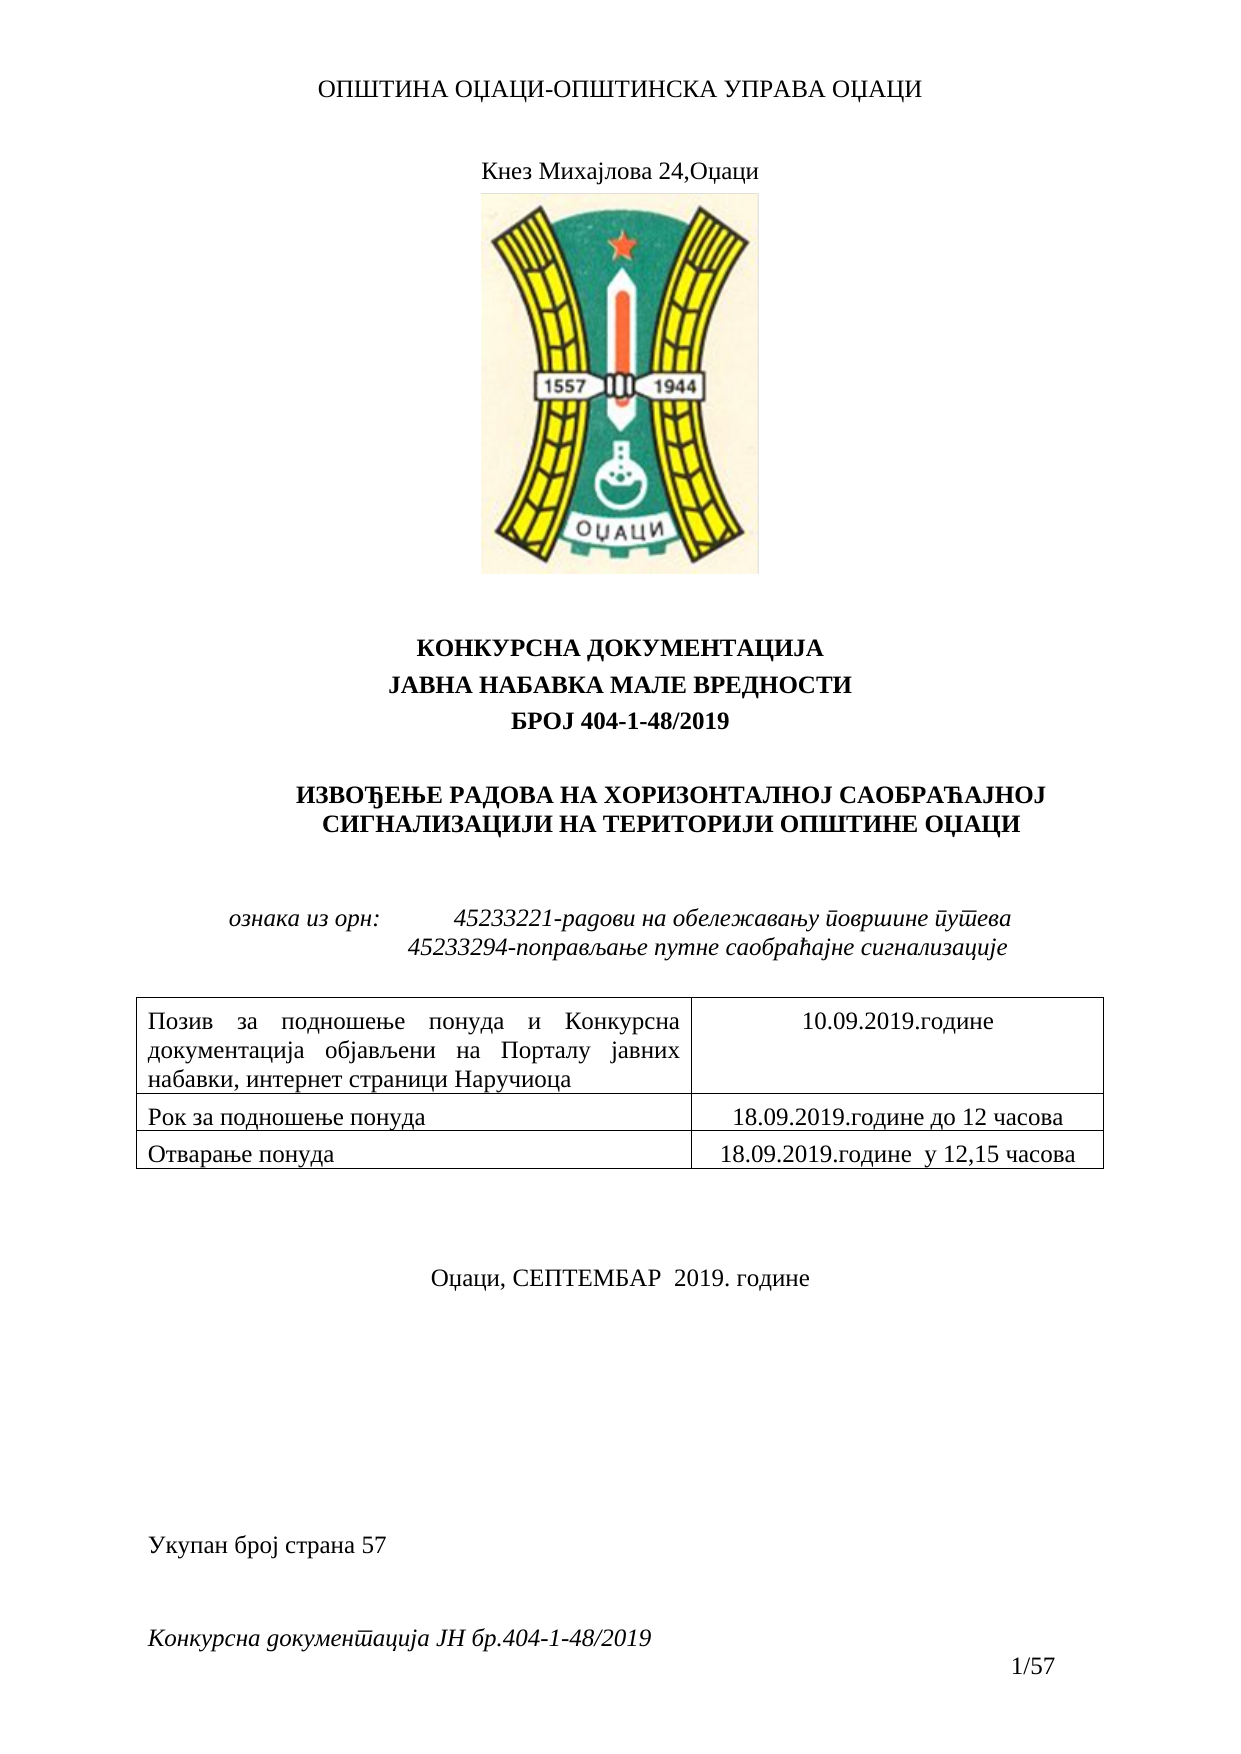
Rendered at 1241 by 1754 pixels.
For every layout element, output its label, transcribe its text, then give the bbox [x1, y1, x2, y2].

text Оџаци, СЕПТЕМБАР 2019. године [148, 1263, 1092, 1292]
text БРОЈ 404-1-48/2019 [148, 706, 1092, 735]
table_header 10.09.2019.године [692, 998, 1103, 1093]
text JAВНА НАБАВКА МАЛЕ ВРЕДНОСТИ [148, 670, 1092, 698]
table_cell 18.09.2019.године у 12,15 часова [692, 1131, 1103, 1168]
table_cell Рок за подношење понуда [137, 1094, 691, 1130]
table_header Позив за подношење понуда и Конкурсна документација објављени на Порталу јавних набавки, интернет страници Наручиоца [137, 998, 691, 1093]
text КОНКУРСНА ДОКУМЕНТАЦИЈА [148, 633, 1092, 662]
table_cell 18.09.2019.године до 12 часова [692, 1094, 1103, 1130]
text ознака из орн: 45233221-радови на обележавању површине путева [148, 903, 1092, 932]
table_cell Отварање понуда [137, 1131, 691, 1168]
text 45233294-поправљање путне саобраћајне сигнализације [148, 932, 1092, 961]
picture [481, 192, 760, 574]
text Кнез Михајлова 24,Оџаци [148, 156, 1092, 184]
text ИЗВОЂЕЊЕ РАДОВА НА ХОРИЗОНТАЛНОЈ САОБРАЋАЈНОЈ СИГНАЛИЗАЦИЈИ НА ТЕРИТОРИЈИ ОПШТИНЕ ОЏАЦИ [250, 780, 1092, 837]
text Укупан број страна 57 [148, 1530, 1092, 1559]
